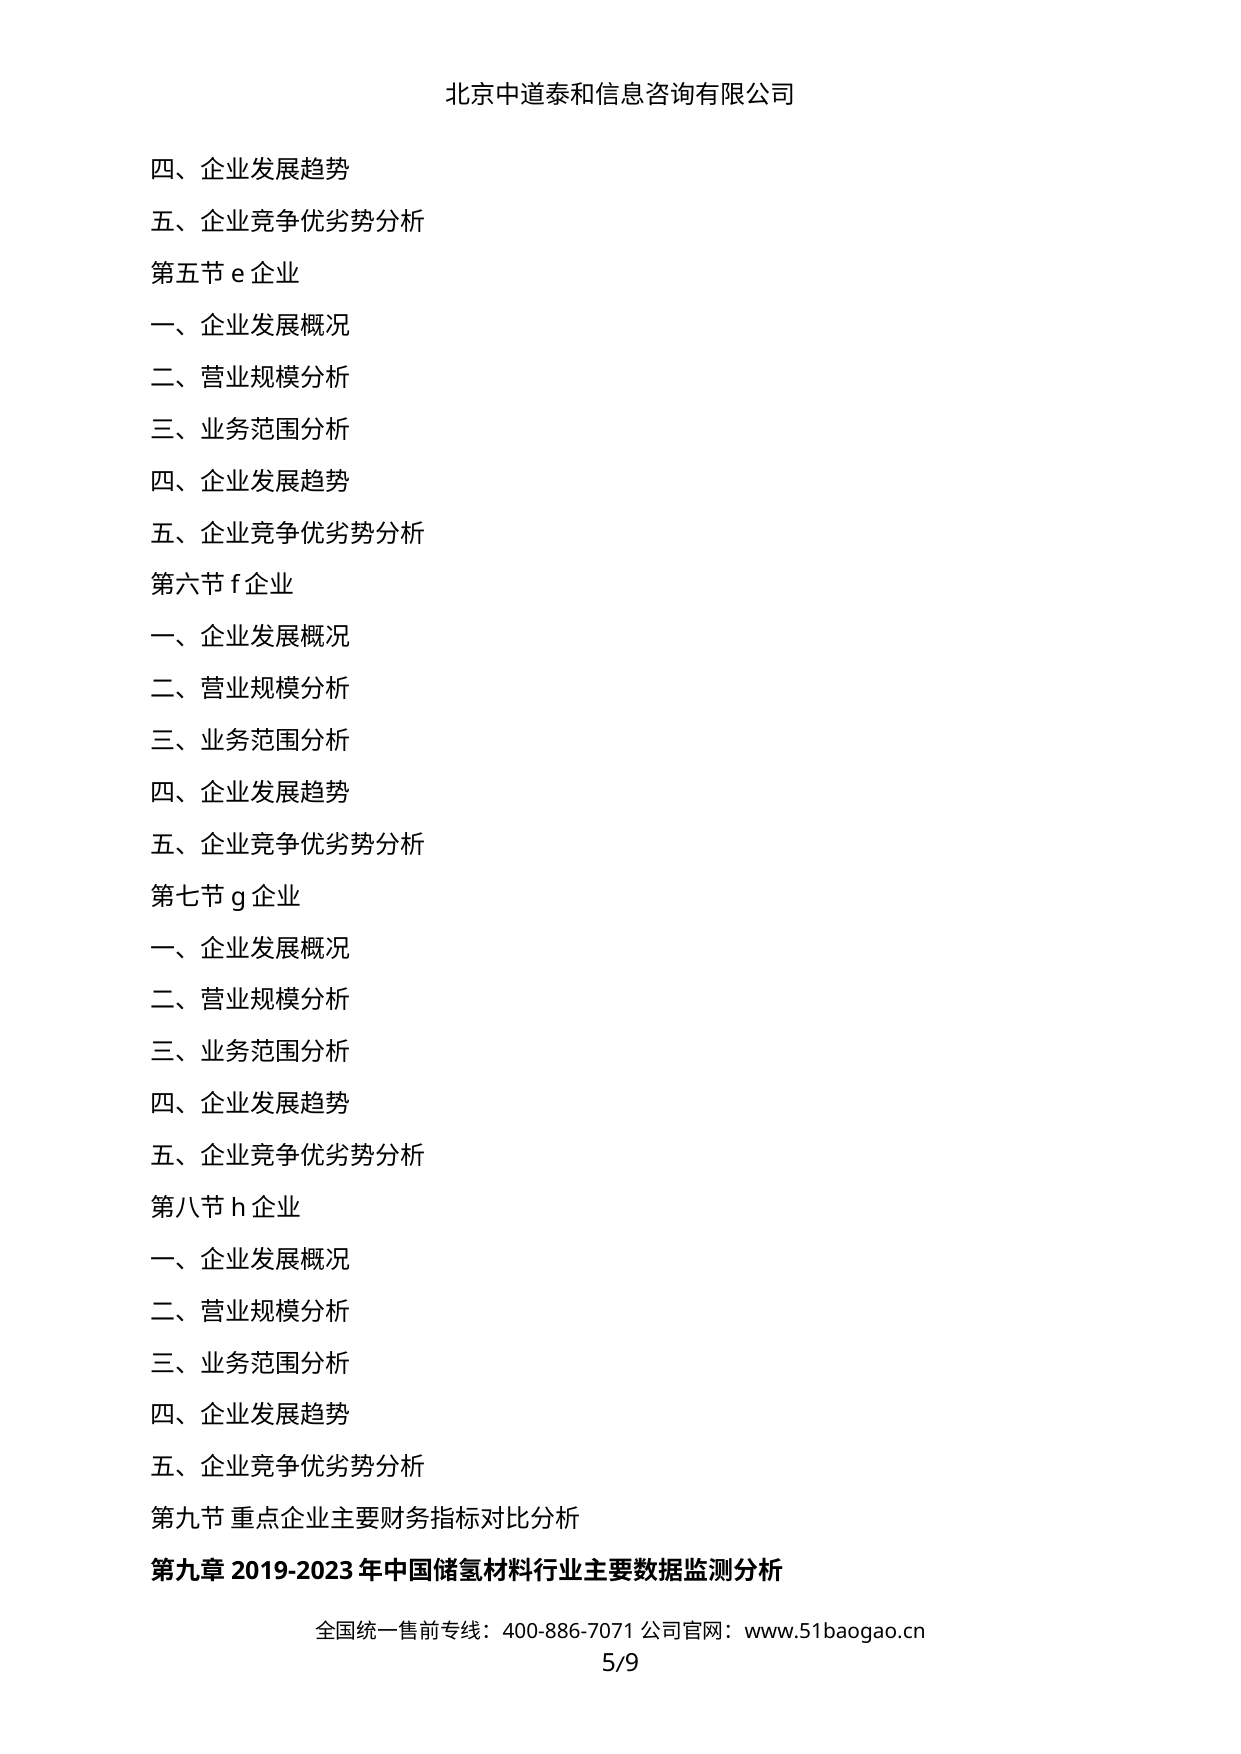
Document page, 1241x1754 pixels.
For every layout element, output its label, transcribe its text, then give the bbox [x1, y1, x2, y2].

text 三、业务范围分析 [150, 721, 1090, 757]
text 五、企业竞争优劣势分析 [150, 1447, 1090, 1483]
text 第五节 e企业 [150, 254, 1090, 290]
text 第九章 2019-2023年中国储氢材料行业主要数据监测分析 [150, 1551, 1090, 1587]
text 第七节 g企业 [150, 876, 1090, 912]
text 三、业务范围分析 [150, 409, 1090, 446]
text 二、营业规模分析 [150, 980, 1090, 1016]
text 四、企业发展趋势 [150, 1395, 1090, 1431]
text 三、业务范围分析 [150, 1032, 1090, 1068]
text 一、企业发展概况 [150, 617, 1090, 653]
text 一、企业发展概况 [150, 1239, 1090, 1276]
text 三、业务范围分析 [150, 1343, 1090, 1379]
text 五、企业竞争优劣势分析 [150, 1136, 1090, 1172]
text 第九节 重点企业主要财务指标对比分析 [150, 1499, 1090, 1535]
text 四、企业发展趋势 [150, 1084, 1090, 1120]
text 二、营业规模分析 [150, 669, 1090, 705]
text 一、企业发展概况 [150, 306, 1090, 342]
text 一、企业发展概况 [150, 928, 1090, 964]
text 二、营业规模分析 [150, 357, 1090, 394]
text 第八节 h企业 [150, 1187, 1090, 1224]
text 第六节 f企业 [150, 565, 1090, 601]
text 四、企业发展趋势 [150, 772, 1090, 809]
text 五、企业竞争优劣势分析 [150, 824, 1090, 861]
text 四、企业发展趋势 [150, 150, 1090, 186]
text 二、营业规模分析 [150, 1291, 1090, 1327]
text 四、企业发展趋势 [150, 461, 1090, 497]
text 五、企业竞争优劣势分析 [150, 513, 1090, 549]
text 五、企业竞争优劣势分析 [150, 202, 1090, 238]
